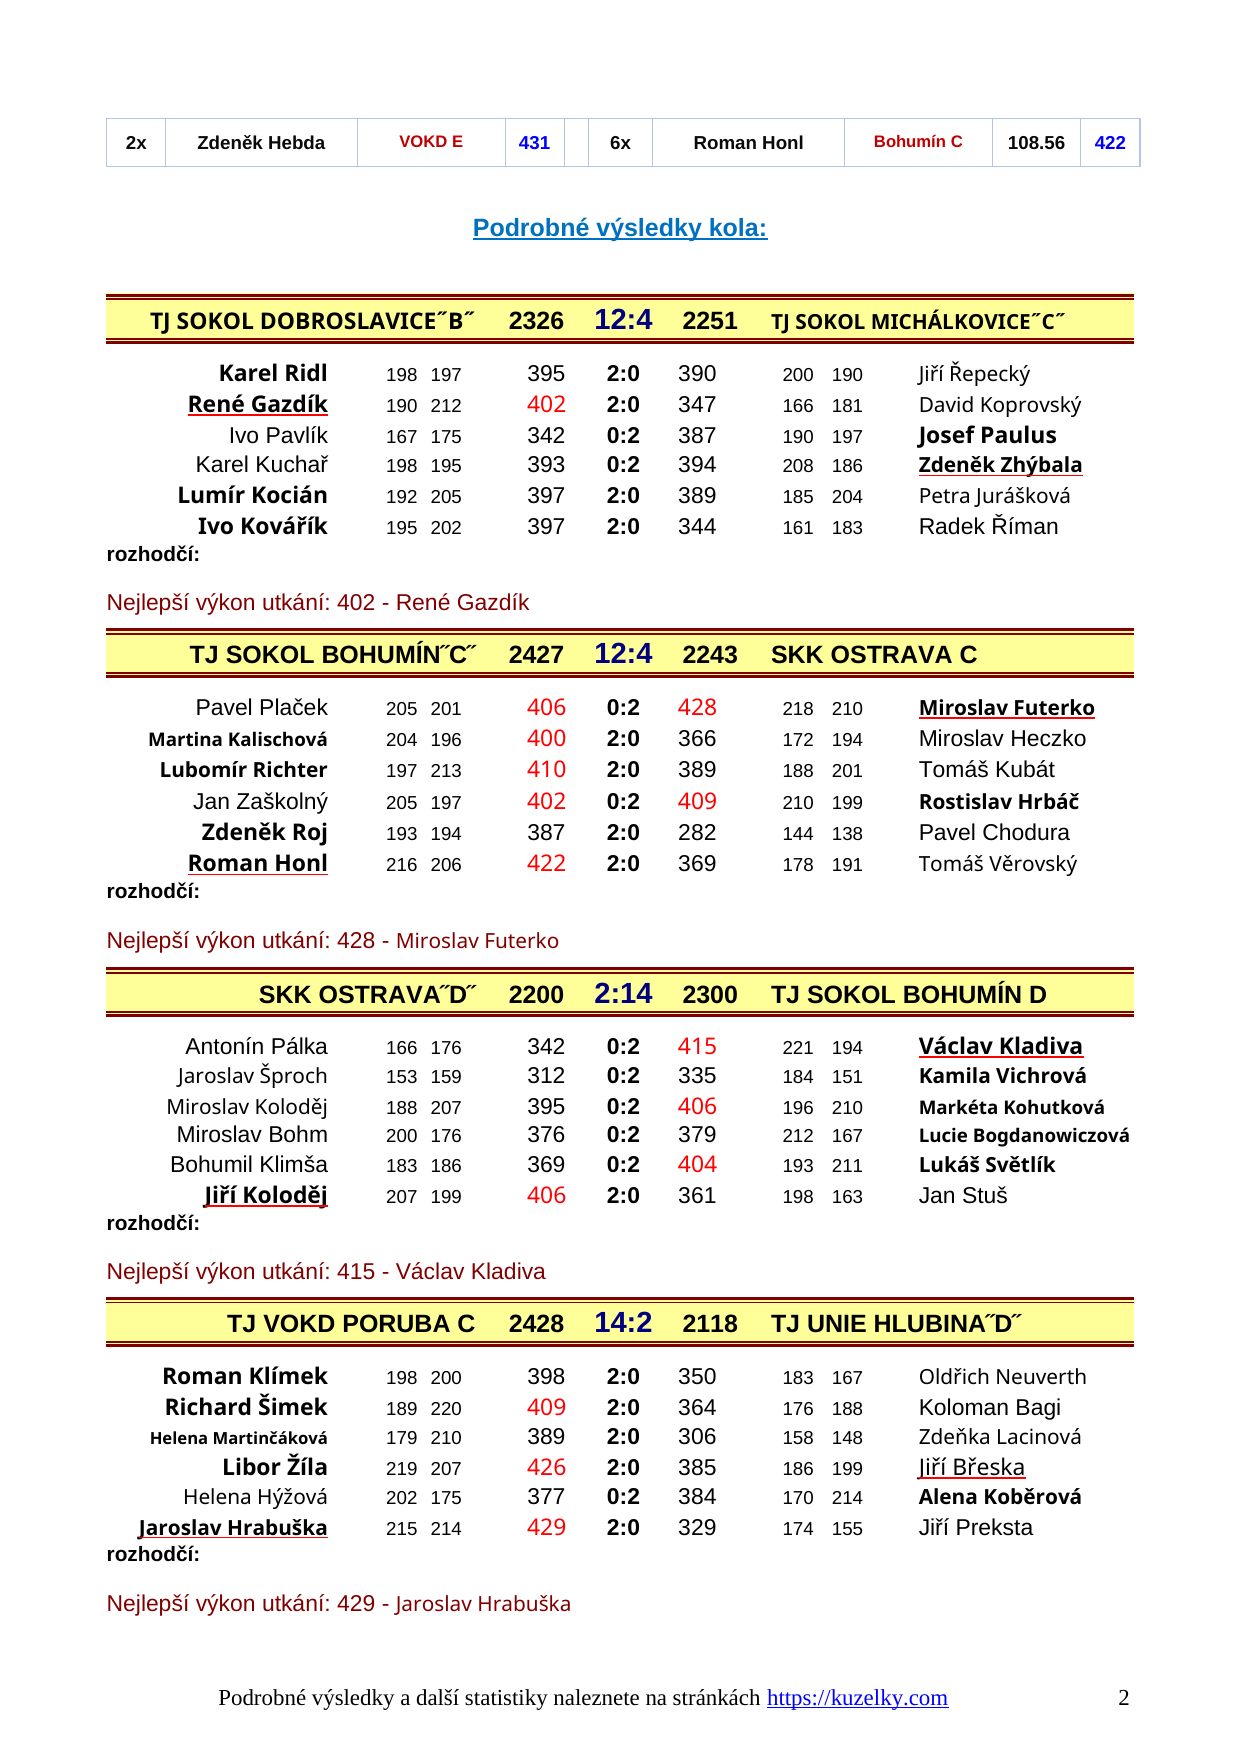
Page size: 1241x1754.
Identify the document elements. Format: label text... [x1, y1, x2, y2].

text Martina Kalischová 204 196 400 2:0 366 172 194 Miroslav Heczko [106, 722, 1134, 753]
text TJ Sokol Dobroslavice˝B˝ 2326 12:4 2251 TJ Sokol Michálkovice˝C˝ [106, 300, 1134, 338]
table_cell Bohumín C [845, 119, 992, 166]
table_cell 422 [1081, 119, 1139, 166]
text Helena Martinčáková 179 210 389 2:0 306 158 148 Zdeňka Lacinová [106, 1422, 1134, 1451]
table_cell 2x [107, 119, 165, 166]
text rozhodčí: [106, 541, 1134, 565]
text Nejlepší výkon utkání: 402 - René Gazdík [106, 589, 1134, 616]
text Jiří Koloděj 207 199 406 2:0 361 198 163 Jan Stuš [106, 1179, 1134, 1210]
text René Gazdík 190 212 402 2:0 347 166 181 David Koprovský [106, 388, 1134, 419]
text Libor Žíla 219 207 426 2:0 385 186 199 Jiří Břeska [106, 1451, 1134, 1482]
text Miroslav Koloděj 188 207 395 0:2 406 196 210 Markéta Kohutková [106, 1090, 1134, 1121]
text Podrobné výsledky kola: [94, 213, 1145, 242]
text Richard Šimek 189 220 409 2:0 364 176 188 Koloman Bagi [106, 1391, 1134, 1422]
text TJ Sokol Bohumín˝C˝ 2427 12:4 2243 SKK Ostrava C [106, 635, 1134, 672]
table_cell 108.56 [993, 119, 1080, 166]
text Helena Hýžová 202 175 377 0:2 384 170 214 Alena Koběrová [106, 1482, 1134, 1510]
text Zdeněk Roj 193 194 387 2:0 282 144 138 Pavel Chodura [106, 816, 1134, 847]
text rozhodčí: [106, 1542, 1134, 1566]
text Jan Zaškolný 205 197 402 0:2 409 210 199 Rostislav Hrbáč [106, 785, 1134, 816]
text Jaroslav Hrabuška 215 214 429 2:0 329 174 155 Jiří Preksta [106, 1510, 1134, 1542]
text Bohumil Klimša 183 186 369 0:2 404 193 211 Lukáš Světlík [106, 1148, 1134, 1179]
text Nejlepší výkon utkání: 428 - Miroslav Futerko [106, 926, 1134, 955]
table_cell 6x [589, 119, 652, 166]
text TJ VOKD Poruba C 2428 14:2 2118 TJ Unie Hlubina˝D˝ [106, 1303, 1134, 1341]
text Roman Klímek 198 200 398 2:0 350 183 167 Oldřich Neuverth [106, 1360, 1134, 1391]
text Ivo Pavlík 167 175 342 0:2 387 190 197 Josef Paulus [106, 419, 1134, 451]
table_cell 431 [506, 119, 564, 166]
text SKK Ostrava˝D˝ 2200 2:14 2300 TJ Sokol Bohumín D [106, 974, 1134, 1011]
text rozhodčí: [106, 878, 1134, 902]
text Lubomír Richter 197 213 410 2:0 389 188 201 Tomáš Kubát [106, 753, 1134, 785]
text Antonín Pálka 166 176 342 0:2 415 221 194 Václav Kladiva [106, 1030, 1134, 1061]
text Lumír Kocián 192 205 397 2:0 389 185 204 Petra Jurášková [106, 479, 1134, 510]
table_cell VOKD E [358, 119, 505, 166]
text rozhodčí: [106, 1210, 1134, 1234]
text Nejlepší výkon utkání: 429 - Jaroslav Hrabuška [106, 1589, 1134, 1618]
text Miroslav Bohm 200 176 376 0:2 379 212 167 Lucie Bogdanowiczová [106, 1121, 1134, 1148]
text Pavel Plaček 205 201 406 0:2 428 218 210 Miroslav Futerko [106, 691, 1134, 722]
table_cell Roman Honl [653, 119, 844, 166]
text Nejlepší výkon utkání: 415 - Václav Kladiva [106, 1258, 1134, 1284]
text Roman Honl 216 206 422 2:0 369 178 191 Tomáš Věrovský [106, 847, 1134, 878]
text Ivo Kovářík 195 202 397 2:0 344 161 183 Radek Říman [106, 510, 1134, 541]
table_cell Zdeněk Hebda [166, 119, 357, 166]
text Karel Ridl 198 197 395 2:0 390 200 190 Jiří Řepecký [106, 357, 1134, 388]
text Karel Kuchař 198 195 393 0:2 394 208 186 Zdeněk Zhýbala [106, 451, 1134, 479]
text Jaroslav Šproch 153 159 312 0:2 335 184 151 Kamila Vichrová [106, 1061, 1134, 1090]
